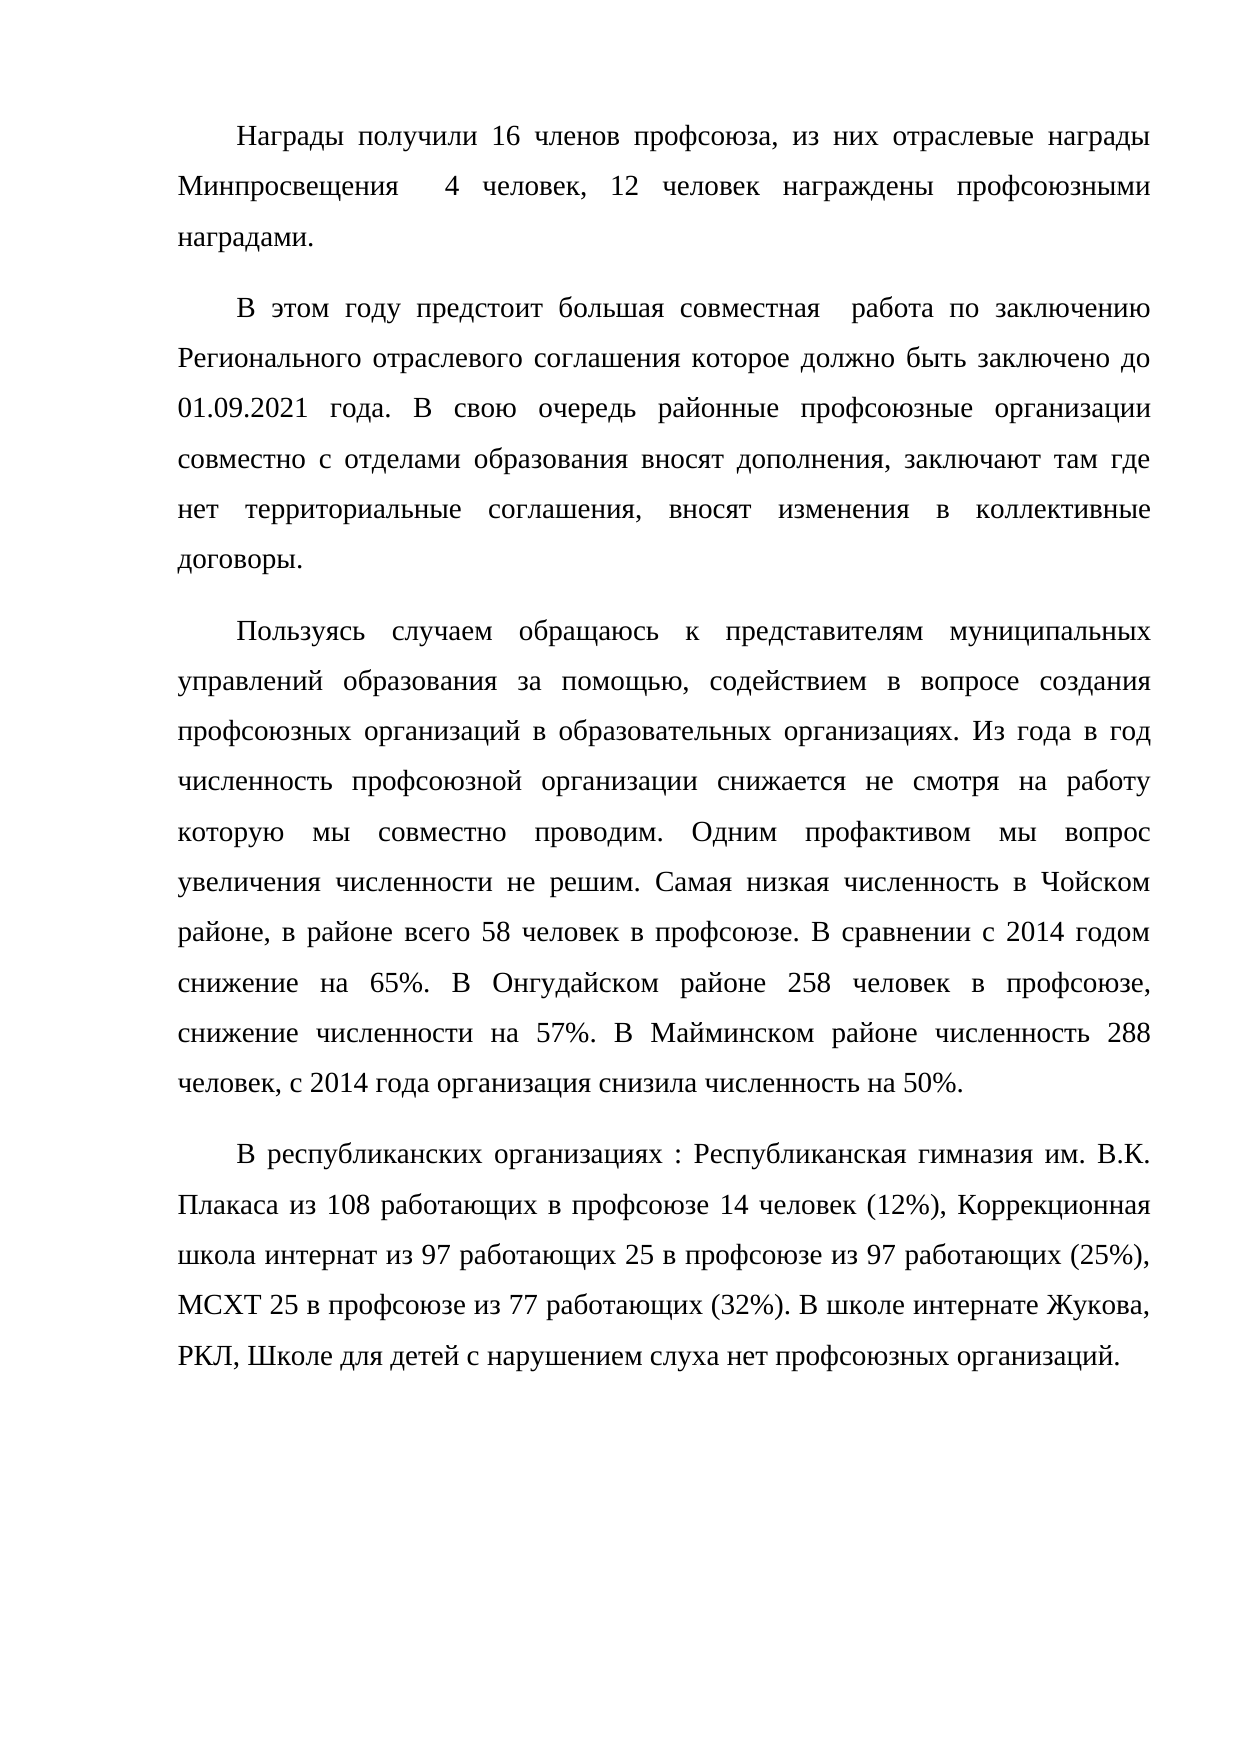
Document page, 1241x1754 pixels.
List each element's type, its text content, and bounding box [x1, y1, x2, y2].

text Награды получили 16 членов профсоюза, из них отраслевые награды Минпросвещения 4 человек, 12 человек награждены профсоюзными наградами. [177, 118, 1152, 252]
text В республиканских организациях : Республиканская гимназия им. В.К. Плакаса из 108 работающих в профсоюзе 14 человек (12%), Коррекционная школа интернат из 97 работающих 25 в профсоюзе из 97 работающих (25%), МСХТ 25 в профсоюзе из 77 работающих (32%). В школе интернате Жукова, РКЛ, Школе для детей с нарушением слуха нет профсоюзных организаций. [177, 1137, 1152, 1371]
text В этом году предстоит большая совместная работа по заключению Регионального отраслевого соглашения которое должно быть заключено до 01.09.2021 года. В свою очередь районные профсоюзные организации совместно с отделами образования вносят дополнения, заключают там где нет территориальные соглашения, вносят изменения в коллективные договоры. [177, 290, 1152, 575]
text Пользуясь случаем обращаюсь к представителям муниципальных управлений образования за помощью, содействием в вопросе создания профсоюзных организаций в образовательных организациях. Из года в год численность профсоюзной организации снижается не смотря на работу которую мы совместно проводим. Одним профактивом мы вопрос увеличения численности не решим. Самая низкая численность в Чойском районе, в районе всего 58 человек в профсоюзе. В сравнении с 2014 годом снижение на 65%. В Онгудайском районе 258 человек в профсоюзе, снижение численности на 57%. В Майминском районе численность 288 человек, с 2014 года организация снизила численность на 50%. [177, 613, 1152, 1099]
